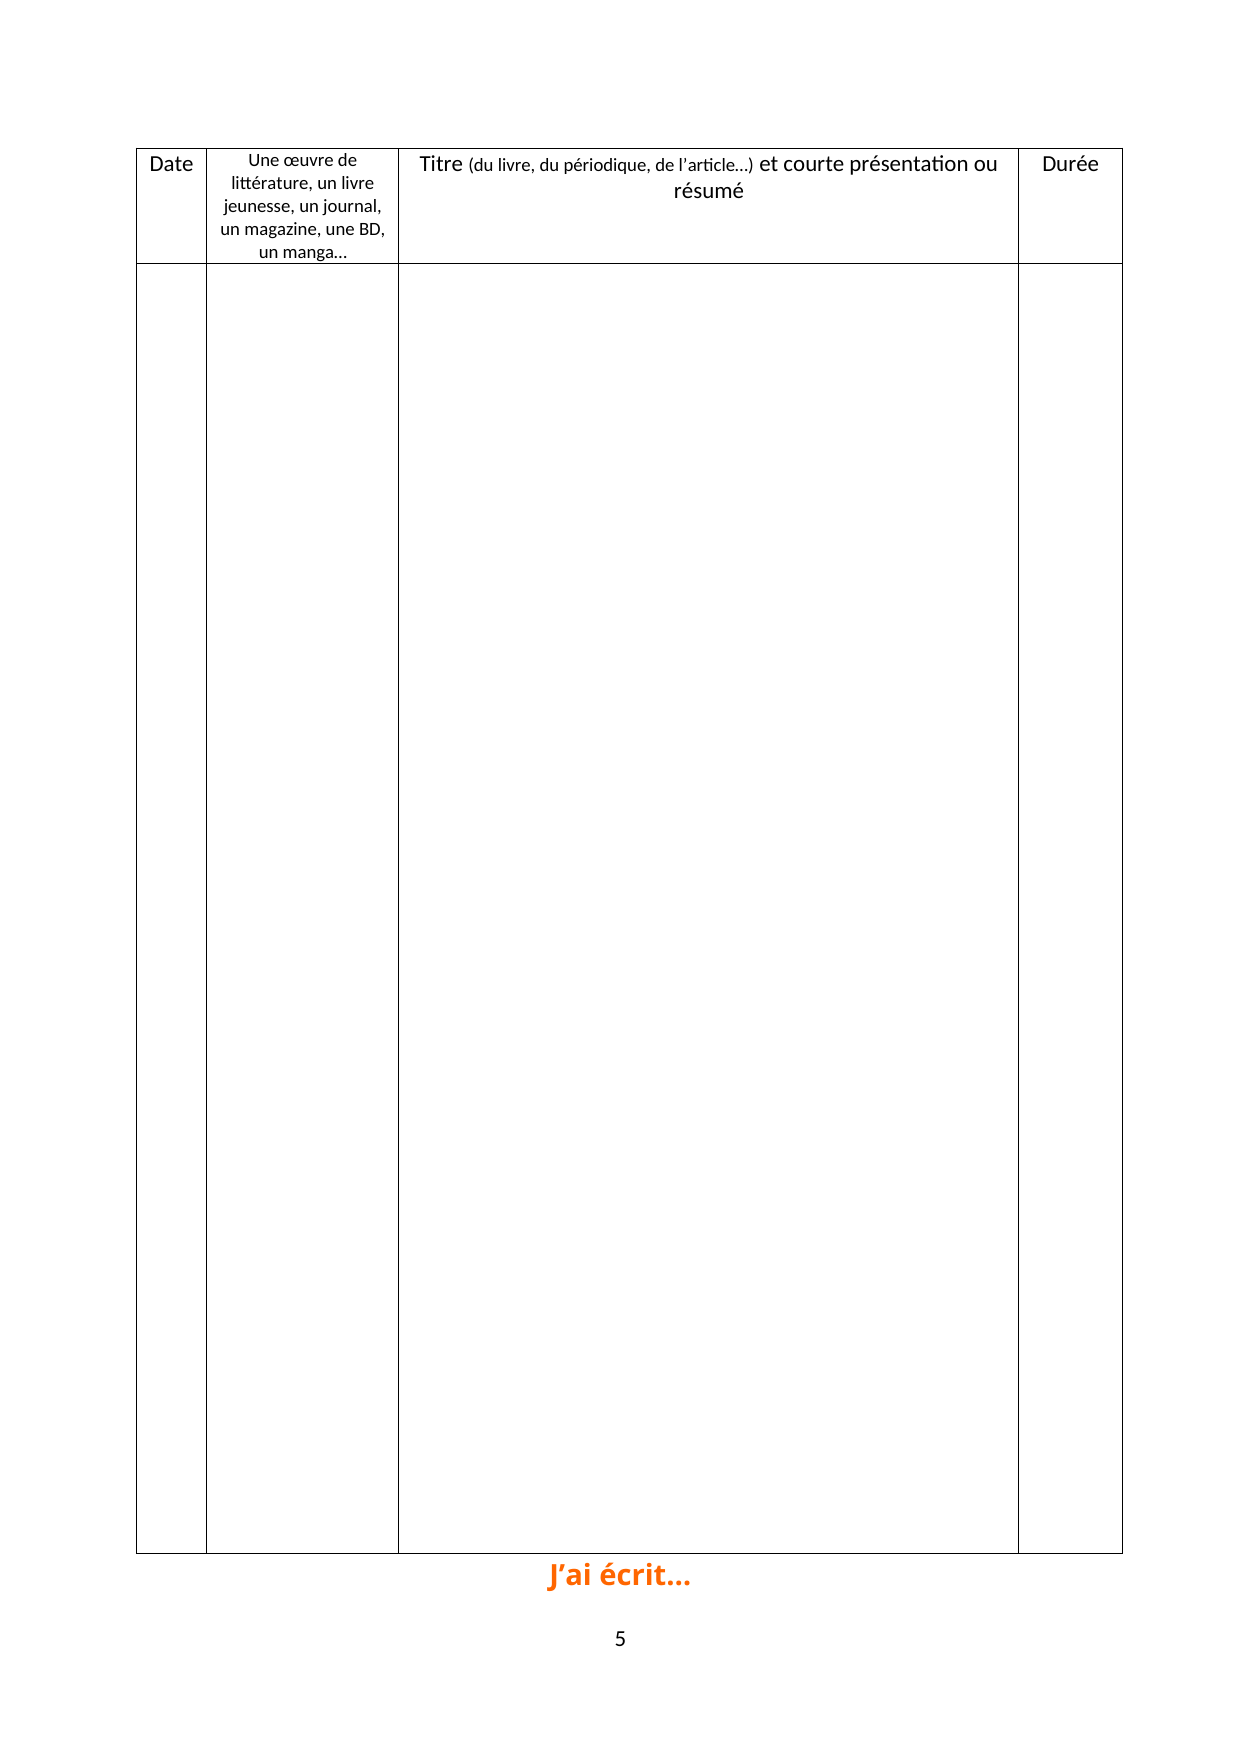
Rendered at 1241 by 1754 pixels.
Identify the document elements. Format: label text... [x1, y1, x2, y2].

table_header Une œuvre de littérature, un livre jeunesse, un journal, un magazine, une BD, un manga… [207, 149, 398, 263]
table_cell [1019, 264, 1122, 1553]
table_header Durée [1019, 149, 1122, 263]
table_header Date [137, 149, 206, 263]
table_cell [399, 264, 1018, 1553]
text J’ai écrit… [148, 1554, 1093, 1594]
table_cell [207, 264, 398, 1553]
table_header Titre (du livre, du périodique, de l’article…) et courte présentation ou résumé [399, 149, 1018, 263]
table_cell [137, 264, 206, 1553]
